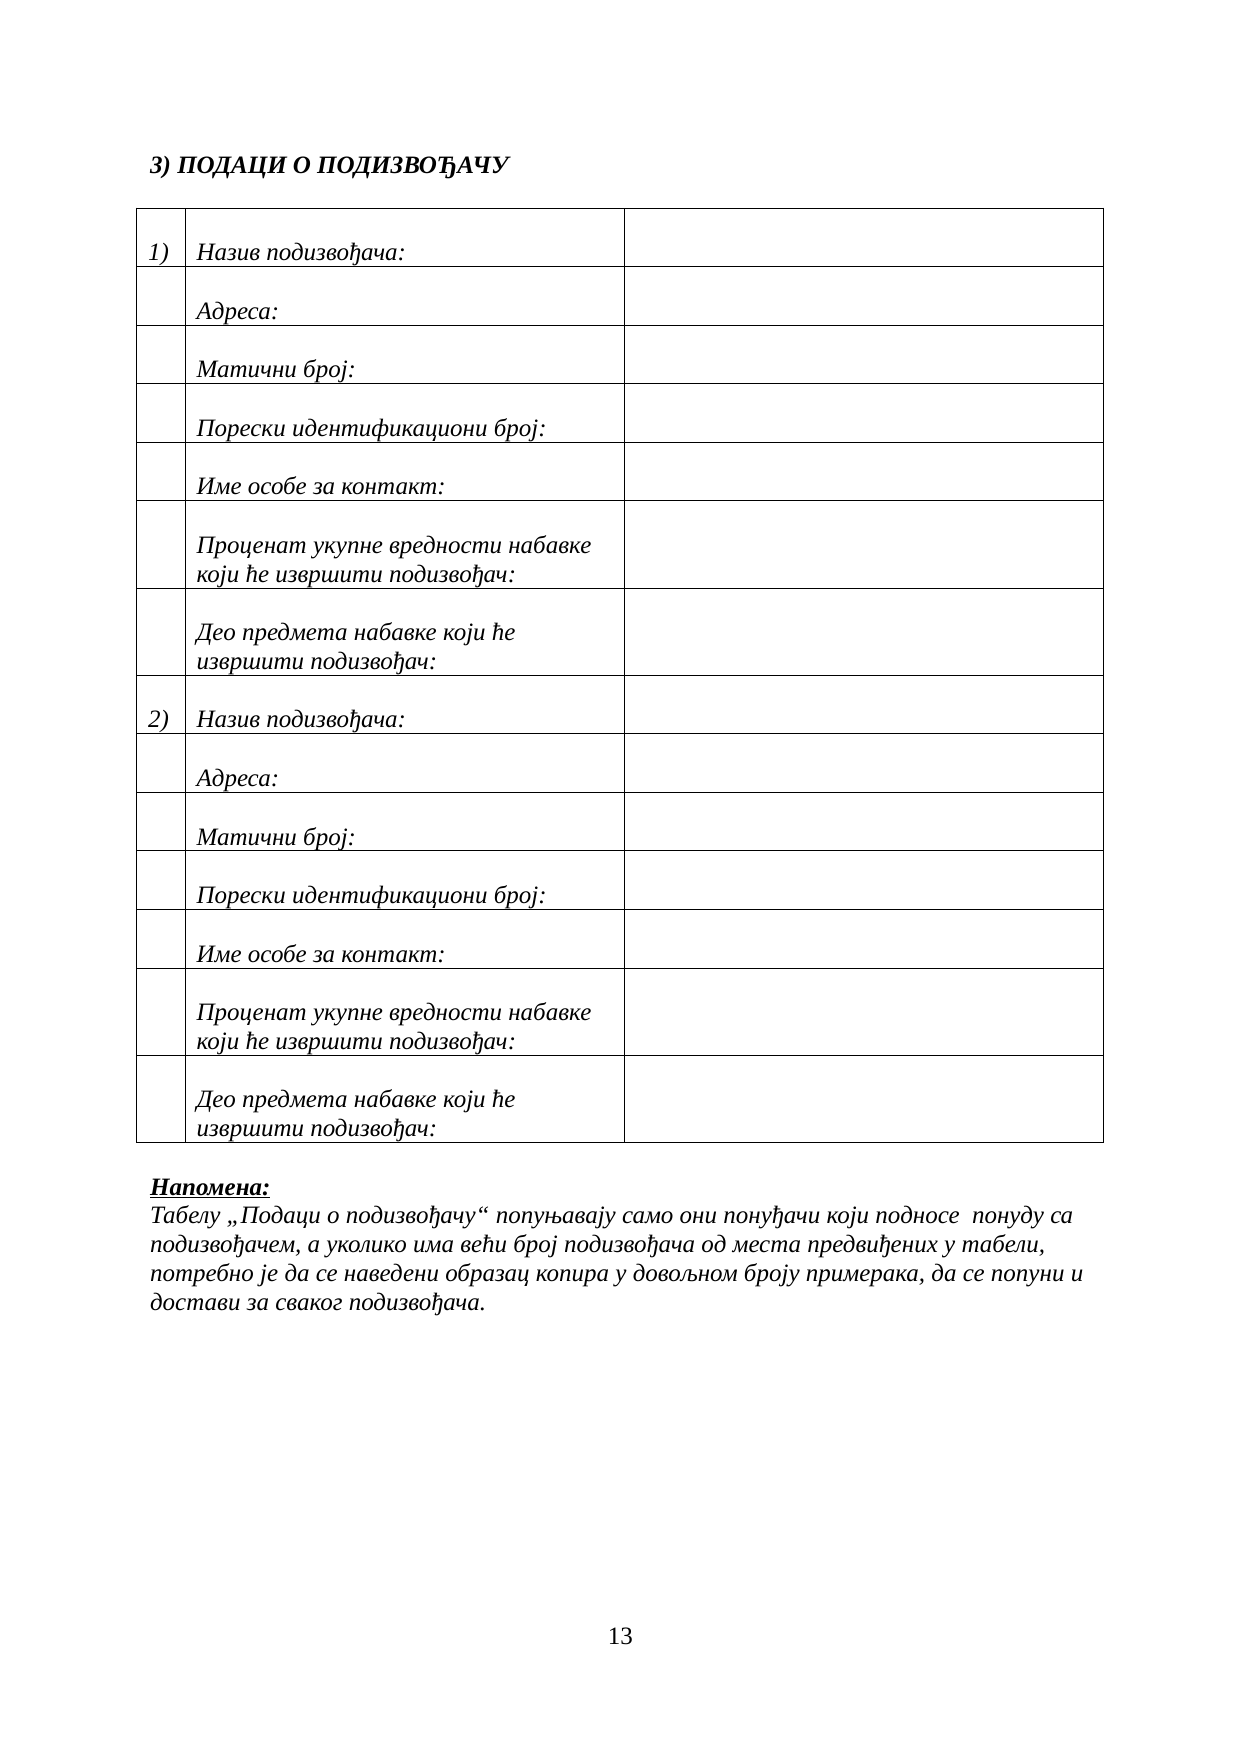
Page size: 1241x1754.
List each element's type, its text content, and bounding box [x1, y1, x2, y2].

table_cell [137, 793, 185, 850]
table_header [625, 209, 1103, 266]
table_header Назив подизвођача: [186, 209, 624, 266]
table_cell Порески идентификациони број: [186, 851, 624, 909]
text 3) ПОДАЦИ О ПОДИЗВОЂАЧУ [150, 150, 1090, 179]
table_cell [137, 1056, 185, 1142]
table_cell [137, 734, 185, 792]
text Табелу „Подаци о подизвођачу“ попуњавају само они понуђачи који подносе понуду са подизвођачем, а уколико има већи број подизвођача од места предвиђених у табели, потребно је да се наведени образац копира у довољном броју примерака, да се попуни и достави за сваког подизвођача. [150, 1201, 1090, 1316]
table_cell [137, 910, 185, 967]
table_cell [137, 501, 185, 587]
table_cell [625, 589, 1103, 675]
table_cell Порески идентификациони број: [186, 384, 624, 442]
table_cell [137, 443, 185, 500]
table_cell Назив подизвођача: [186, 676, 624, 733]
table_cell Део предмета набавке који ће извршити подизвођач: [186, 1056, 624, 1142]
table_cell [137, 969, 185, 1055]
text Напомена: [150, 1172, 1090, 1201]
table_cell [137, 589, 185, 675]
table_header 1) [137, 209, 185, 266]
table_cell Проценат укупне вредности набавке који ће извршити подизвођач: [186, 501, 624, 587]
table_cell [625, 326, 1103, 383]
table_cell [625, 267, 1103, 324]
table_cell Адреса: [186, 267, 624, 324]
table_cell [625, 734, 1103, 792]
table_cell [137, 851, 185, 909]
table_cell [625, 1056, 1103, 1142]
table_cell Део предмета набавке који ће извршити подизвођач: [186, 589, 624, 675]
table_cell [625, 793, 1103, 850]
table_cell Име особе за контакт: [186, 910, 624, 967]
table_cell 2) [137, 676, 185, 733]
table_cell Проценат укупне вредности набавке који ће извршити подизвођач: [186, 969, 624, 1055]
table_cell Име особе за контакт: [186, 443, 624, 500]
table_cell [625, 910, 1103, 967]
table_cell [137, 384, 185, 442]
table_cell Матични број: [186, 326, 624, 383]
table_cell [625, 443, 1103, 500]
table_cell [625, 501, 1103, 587]
table_cell [137, 326, 185, 383]
table_cell [625, 384, 1103, 442]
table_cell [625, 969, 1103, 1055]
table_cell [625, 676, 1103, 733]
table_cell [625, 851, 1103, 909]
table_cell [137, 267, 185, 324]
table_cell Адреса: [186, 734, 624, 792]
table_cell Матични број: [186, 793, 624, 850]
